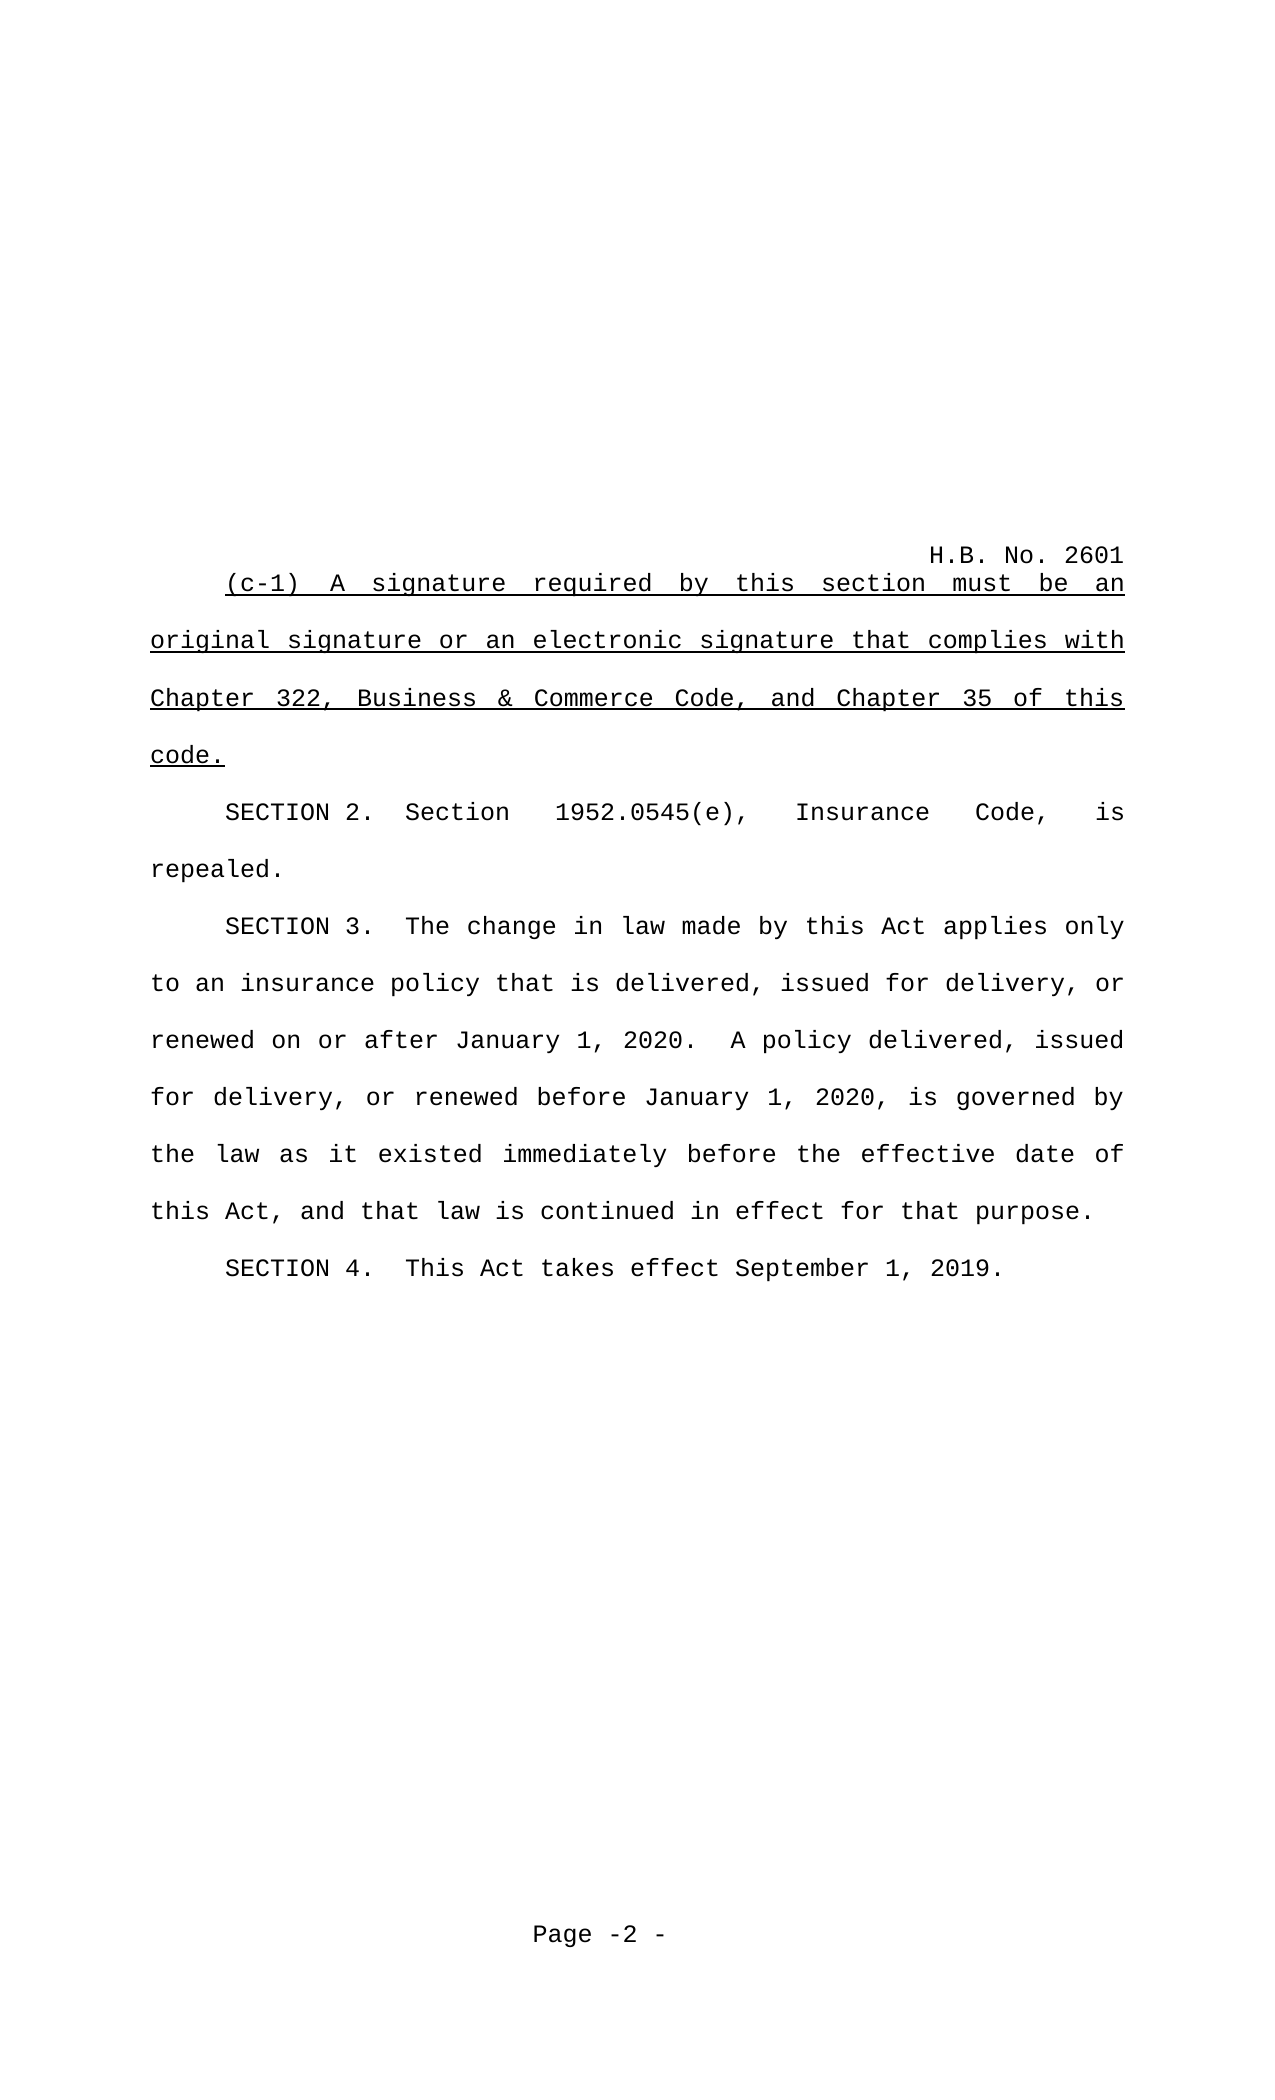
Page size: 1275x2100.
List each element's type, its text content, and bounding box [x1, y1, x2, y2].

text (c-1) A signature required by this section must be an original signature or an electronic signature that complies with Chapter 322, Business & Commerce Code, and Chapter 35 of this code. [150, 571, 1125, 651]
text SECTION 3. The change in law made by this Act applies only to an insurance policy that is delivered, issued for delivery, or renewed on or after January 1, 2020. A policy delivered, issued for delivery, or renewed before January 1, 2020, is governed by the law as it existed immediately before the effective date of this Act, and that law is continued in effect for that purpose. [150, 913, 1125, 1227]
text (c-1) A signature required by this section must be an original signature or an electronic signature that complies with Chapter 322, Business & Commerce Code, and Chapter 35 of this code. [150, 710, 1125, 771]
text SECTION 2. Section 1952.0545(e), Insurance Code, is repealed. [150, 799, 1125, 885]
text (c-1) A signature required by this section must be an original signature or an electronic signature that complies with Chapter 322, Business & Commerce Code, and Chapter 35 of this code. [150, 653, 1125, 708]
text SECTION 4. This Act takes effect September 1, 2019. [150, 1256, 1125, 1284]
